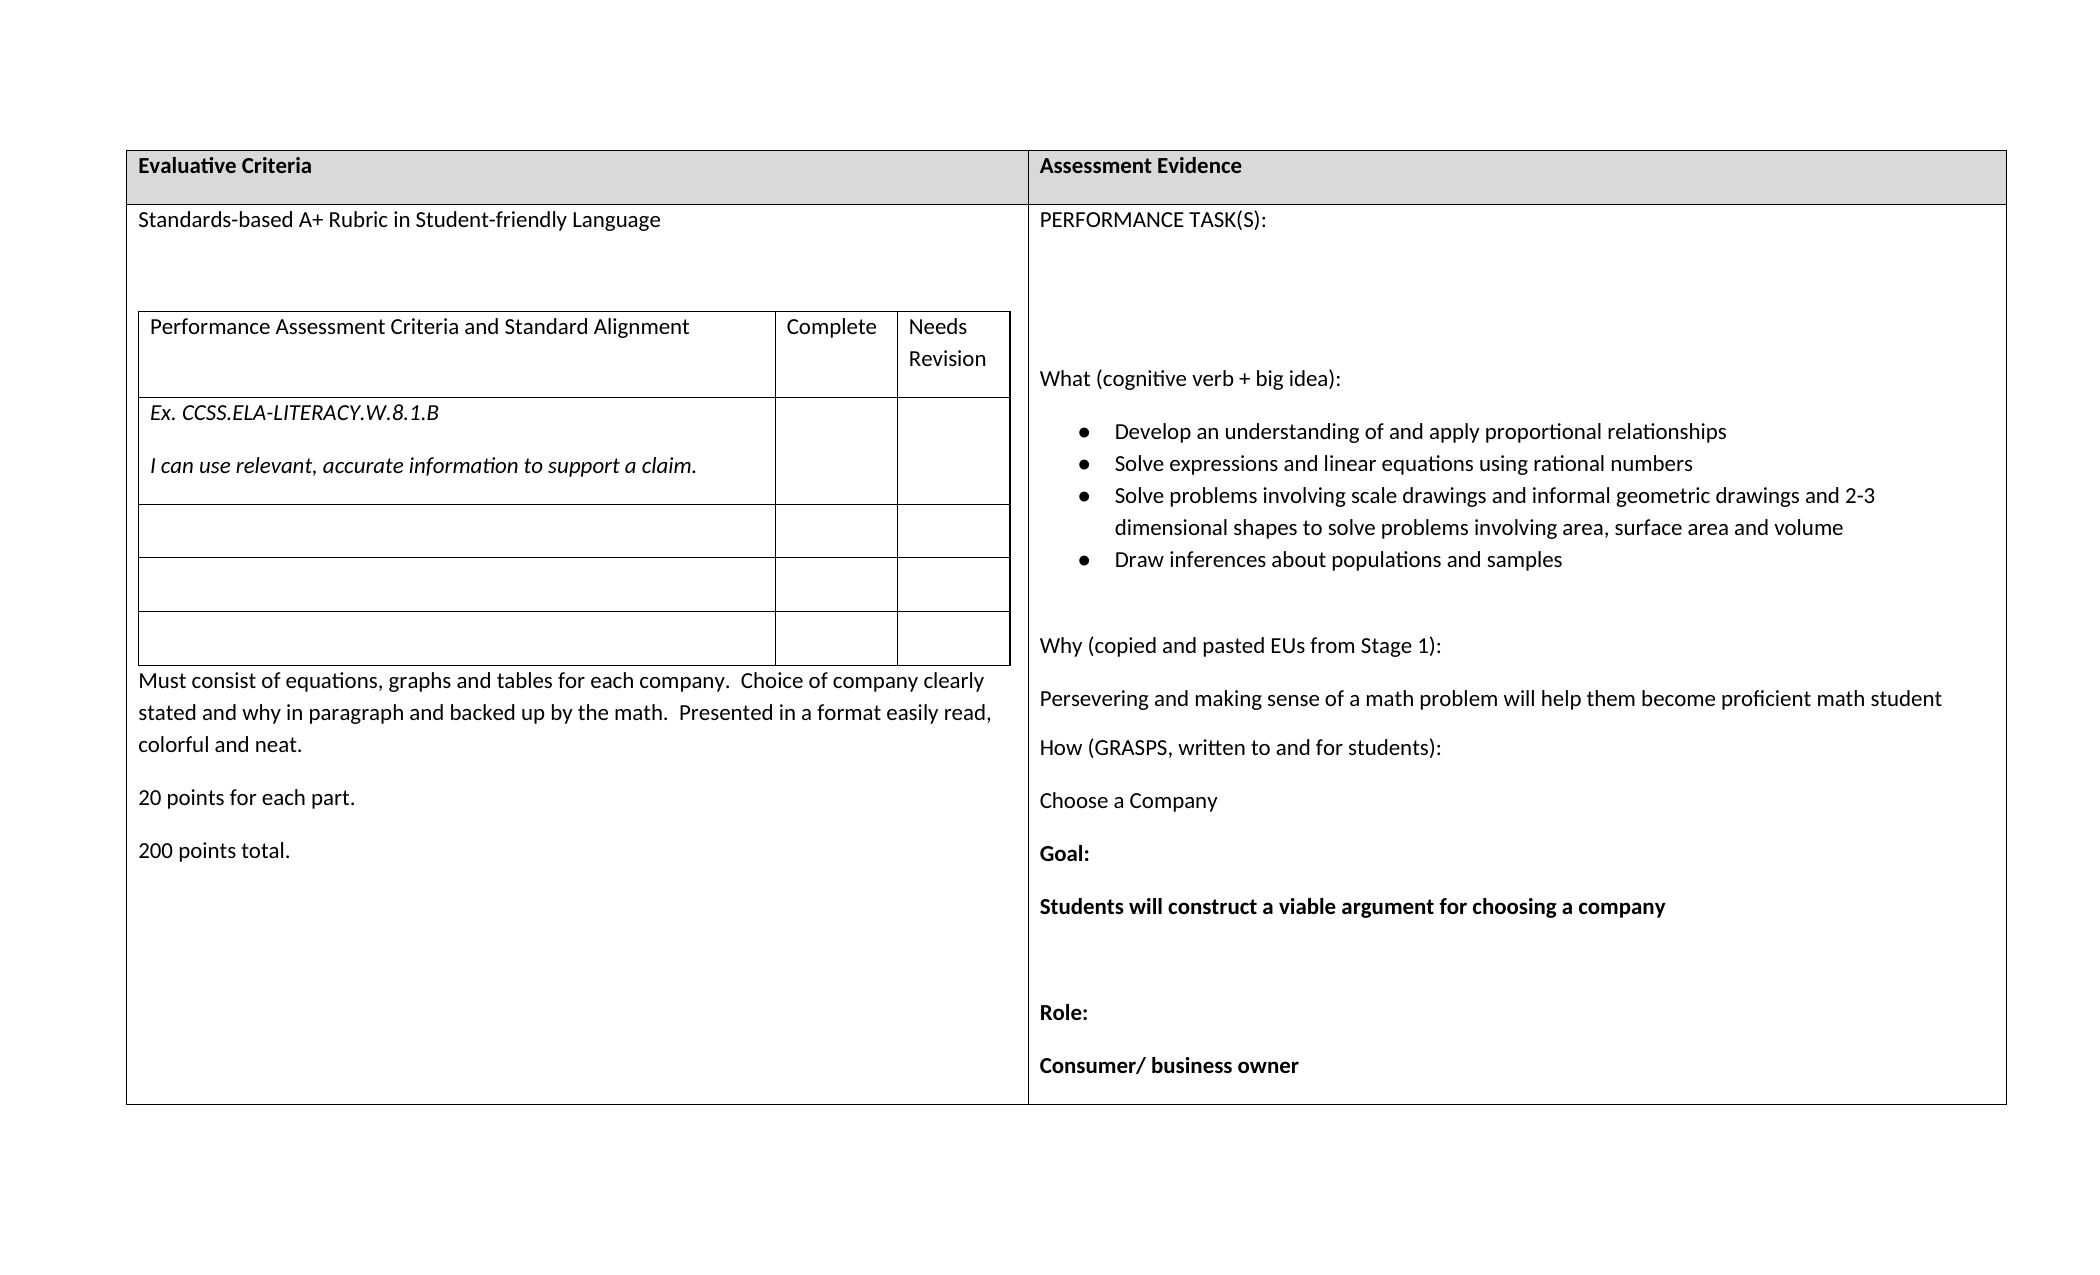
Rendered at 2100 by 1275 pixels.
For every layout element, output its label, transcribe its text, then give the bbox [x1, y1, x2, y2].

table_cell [127, 205, 1028, 1103]
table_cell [1029, 205, 2006, 1103]
table_cell Assessment Evidence [1029, 151, 2006, 204]
table_cell Evaluative Criteria [127, 151, 1028, 204]
